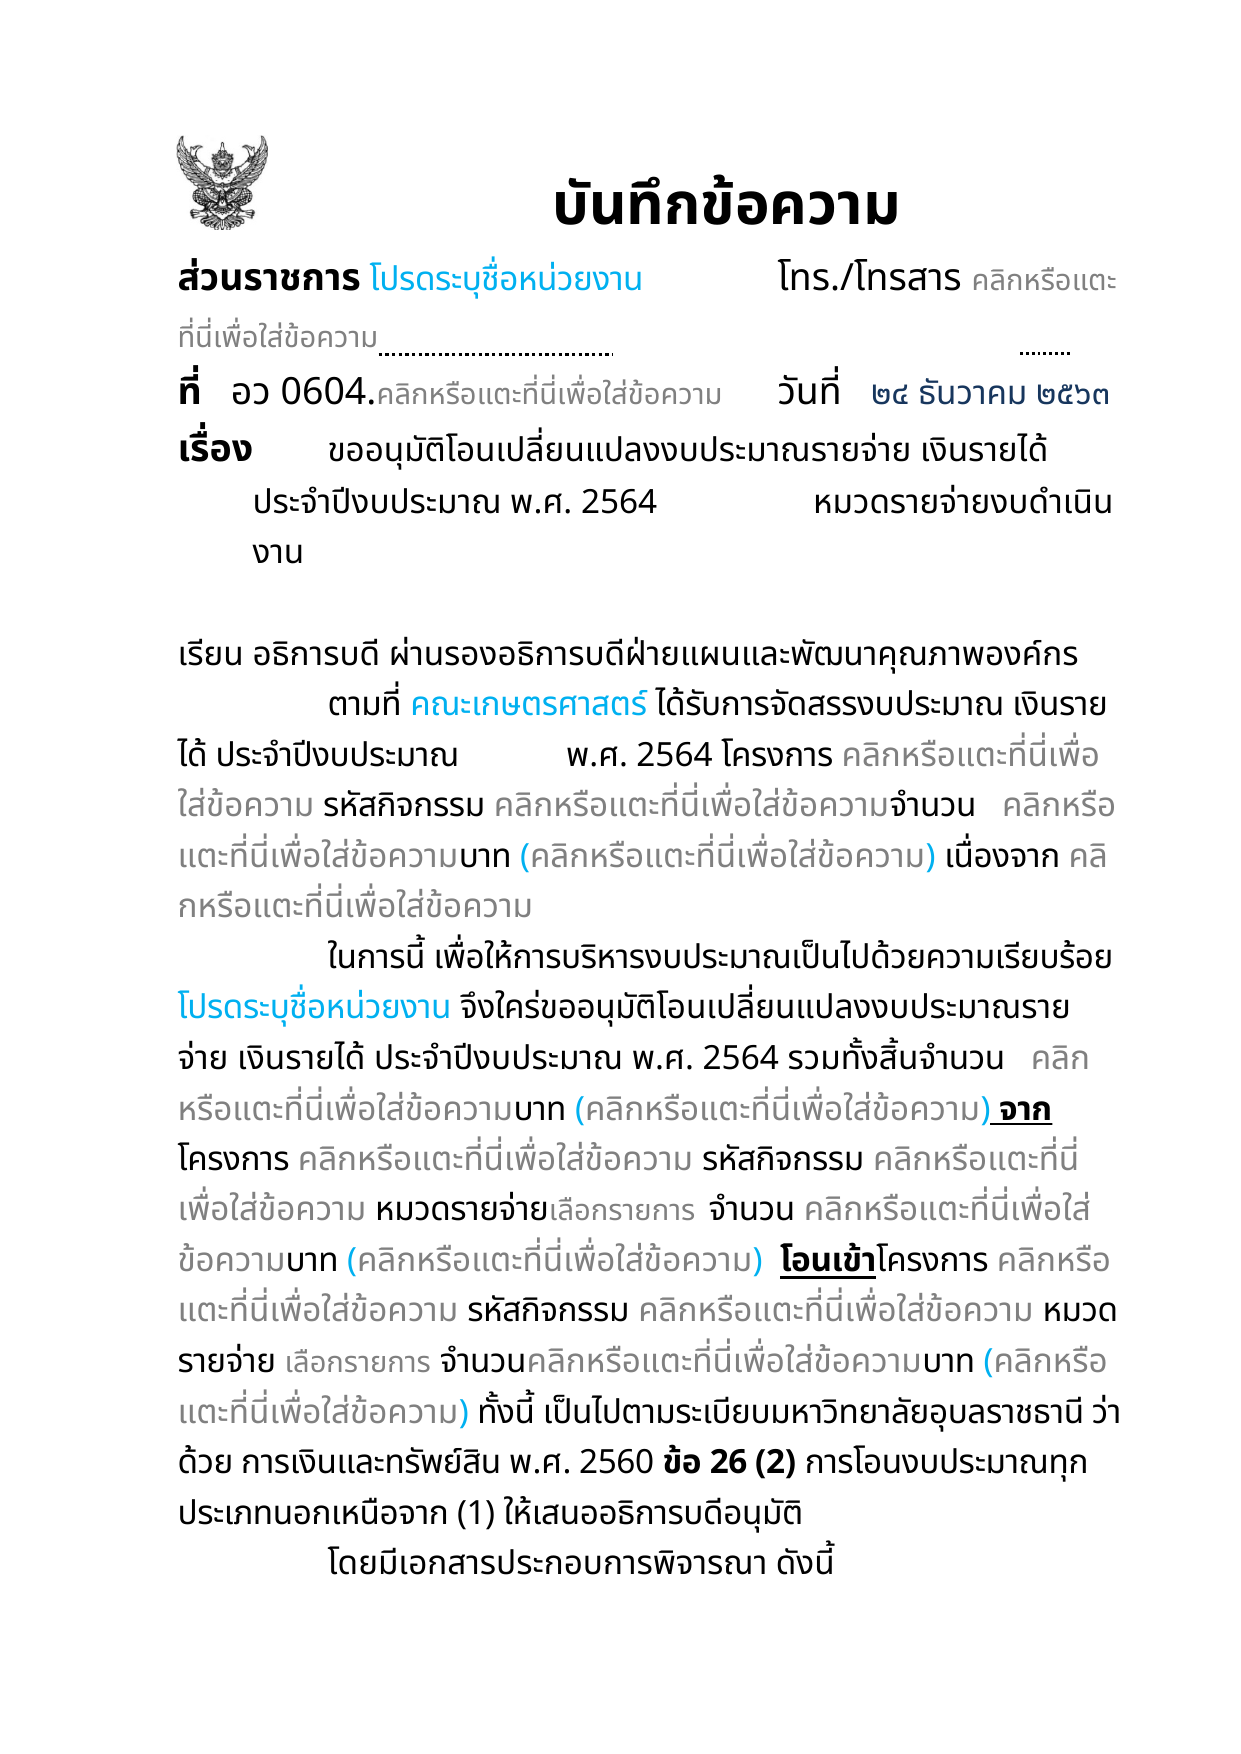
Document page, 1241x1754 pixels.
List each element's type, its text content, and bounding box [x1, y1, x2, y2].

text เรียน อธิการบดี ผ่านรองอธิการบดีฝ่ายแผนและพัฒนาคุณภาพองค์กร [177, 630, 1122, 680]
text ส่วนราชการ โทร./โทรสาร [177, 251, 1122, 364]
text ที่ อว 0604. วันที่ [177, 364, 1152, 421]
text เรื่อง ขออนุมัติโอนเปลี่ยนแปลงงบประมาณรายจ่าย เงินรายได้ ประจำปีงบประมาณ พ.ศ. หมวดรายจ่ายงบดำเนินงาน [177, 421, 1122, 579]
text บันทึกข้อความ [552, 162, 1122, 251]
text ตามที่ ได้รับการจัดสรรงบประมาณ เงินรายได้ ประจำปีงบประมาณ พ.ศ. โครงการ รหัสกิจกรรม จำนวน บาท เนื่องจาก [177, 680, 1122, 933]
text ในการนี้ เพื่อให้การบริหารงบประมาณเป็นไปด้วยความเรียบร้อย จึงใคร่ขออนุมัติโอนเปลี่ยนแปลงงบประมาณรายจ่าย เงินรายได้ ประจำปีงบประมาณ พ.ศ. รวมทั้งสิ้นจำนวน บาท จากโครงการ รหัสกิจกรรม หมวดรายจ่าย จำนวน บาท โอนเข้าโครงการ รหัสกิจกรรม หมวดรายจ่าย จำนวนบาท ทั้งนี้ เป็นไปตามระเบียบมหาวิทยาลัยอุบลราชธานี ว่าด้วย การเงินและทรัพย์สิน พ.ศ. 2560 ข้อ 26 (2) การโอนงบประมาณทุกประเภทนอกเหนือจาก (1) ให้เสนออธิการบดีอนุมัติ [177, 933, 1122, 1539]
text โดยมีเอกสารประกอบการพิจารณา ดังนี้ [177, 1539, 1122, 1590]
picture [176, 135, 268, 230]
